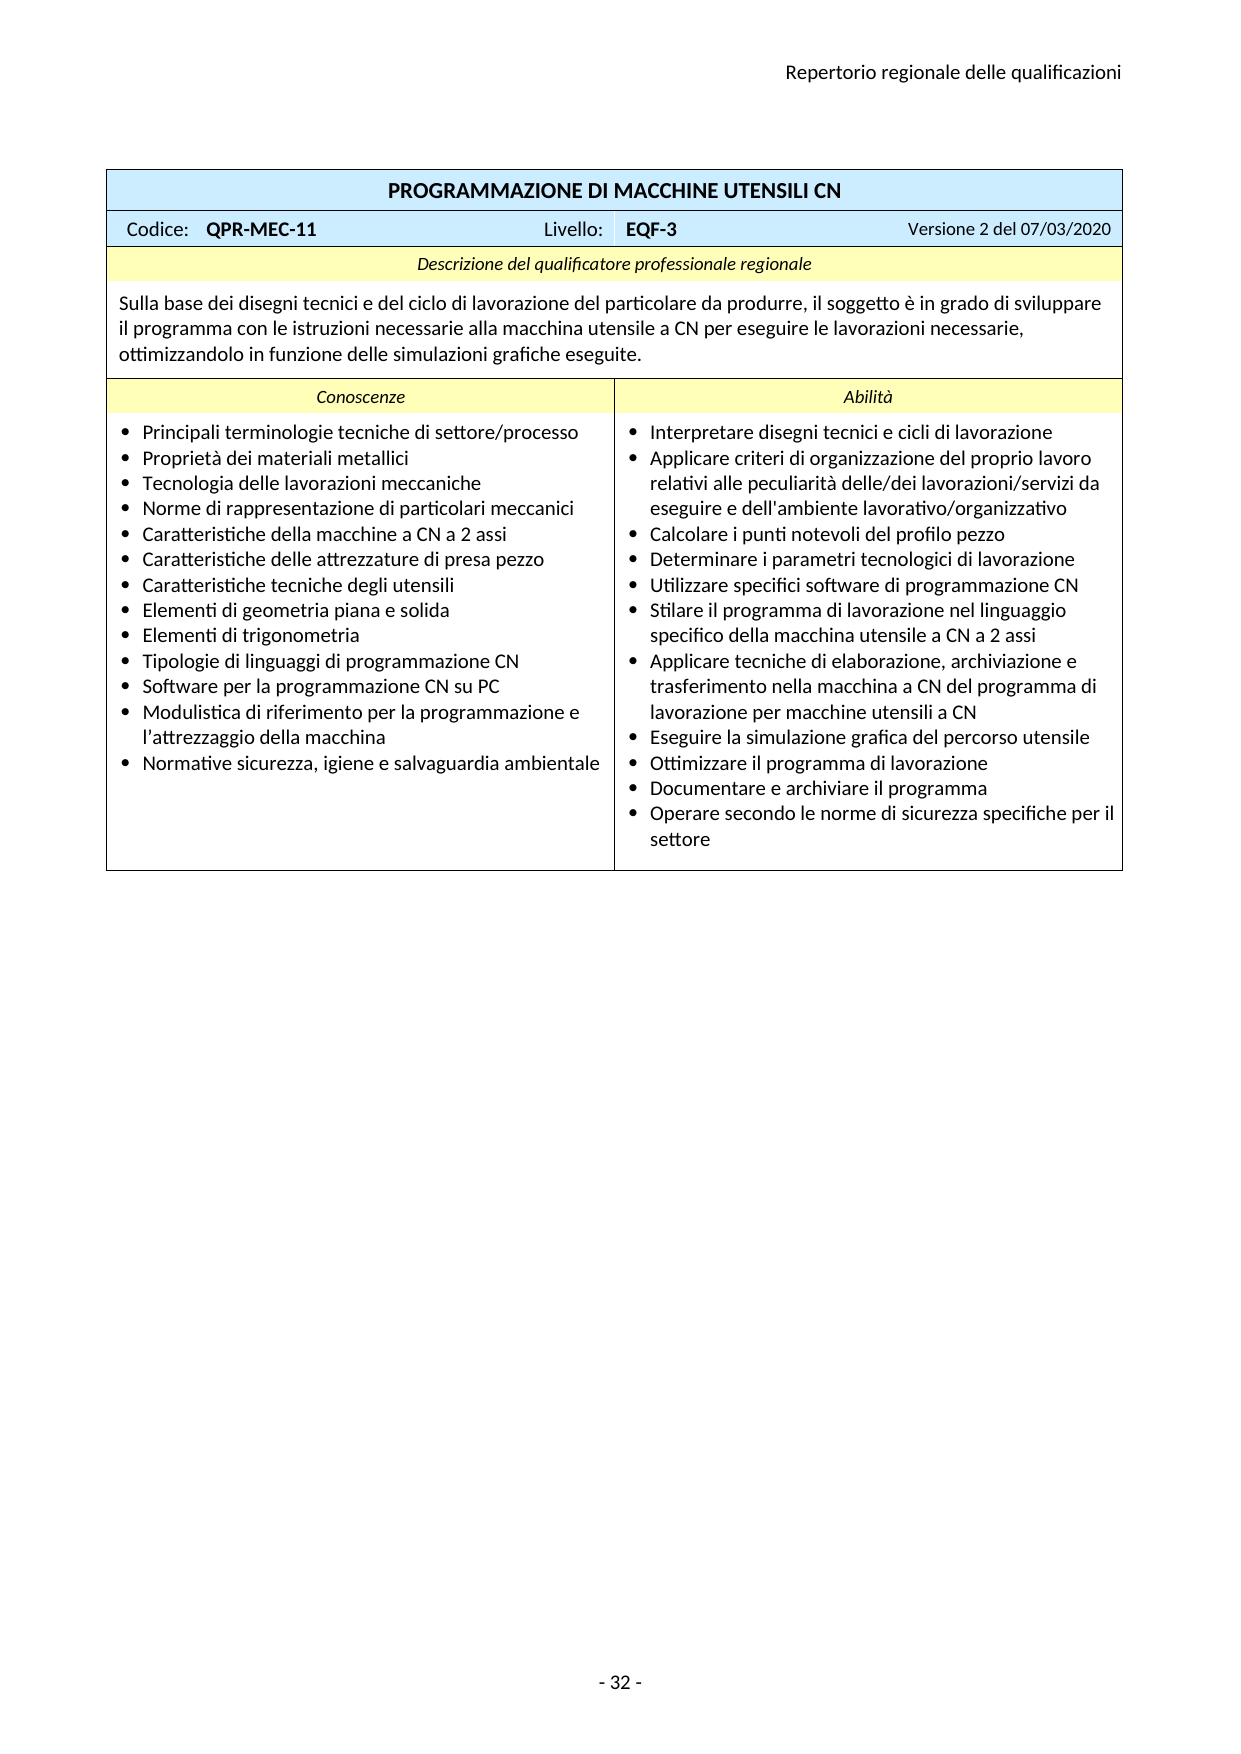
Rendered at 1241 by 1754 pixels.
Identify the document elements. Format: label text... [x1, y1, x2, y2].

table_cell Codice: [107, 211, 195, 246]
table_cell Descrizione del qualificatore professionale regionale [107, 247, 1122, 281]
table_cell Versione 2 del 07/03/2020 [784, 211, 1122, 246]
table_cell EQF-3 [615, 211, 784, 246]
table_cell QPR-MEC-11 [195, 211, 445, 246]
table_cell Livello: [445, 211, 614, 246]
table_cell Abilità [615, 379, 1122, 413]
table_cell Conoscenze [107, 379, 614, 413]
table_cell Interpretare disegni tecnici e cicli di lavorazione Applicare criteri di organizzazione del proprio lavoro relativi alle peculiarità delle/dei lavorazioni/servizi da eseguire e dell'ambiente lavorativo/organizzativo Calcolare i punti notevoli del profilo pezzo Determinare i parametri tecnologici di lavorazione Utilizzare specifici software di programmazione CN Stilare il programma di lavorazione nel linguaggio specifico della macchina utensile a CN a 2 assi Applicare tecniche di elaborazione, archiviazione e trasferimento nella macchina a CN del programma di lavorazione per macchine utensili a CN Eseguire la simulazione grafica del percorso utensile Ottimizzare il programma di lavorazione Documentare e archiviare il programma Operare secondo le norme di sicurezza specifiche per il settore [615, 414, 1122, 870]
table_cell Sulla base dei disegni tecnici e del ciclo di lavorazione del particolare da produrre, il soggetto è in grado di sviluppare il programma con le istruzioni necessarie alla macchina utensile a CN per eseguire le lavorazioni necessarie, ottimizzandolo in funzione delle simulazioni grafiche eseguite. [107, 281, 1122, 378]
table_cell Principali terminologie tecniche di settore/processo Proprietà dei materiali metallici Tecnologia delle lavorazioni meccaniche Norme di rappresentazione di particolari meccanici Caratteristiche della macchine a CN a 2 assi Caratteristiche delle attrezzature di presa pezzo Caratteristiche tecniche degli utensili Elementi di geometria piana e solida Elementi di trigonometria Tipologie di linguaggi di programmazione CN Software per la programmazione CN su PC Modulistica di riferimento per la programmazione e l’attrezzaggio della macchina Normative sicurezza, igiene e salvaguardia ambientale [107, 414, 614, 870]
table_header PROGRAMMAZIONE DI MACCHINE UTENSILI CN [107, 170, 1122, 210]
